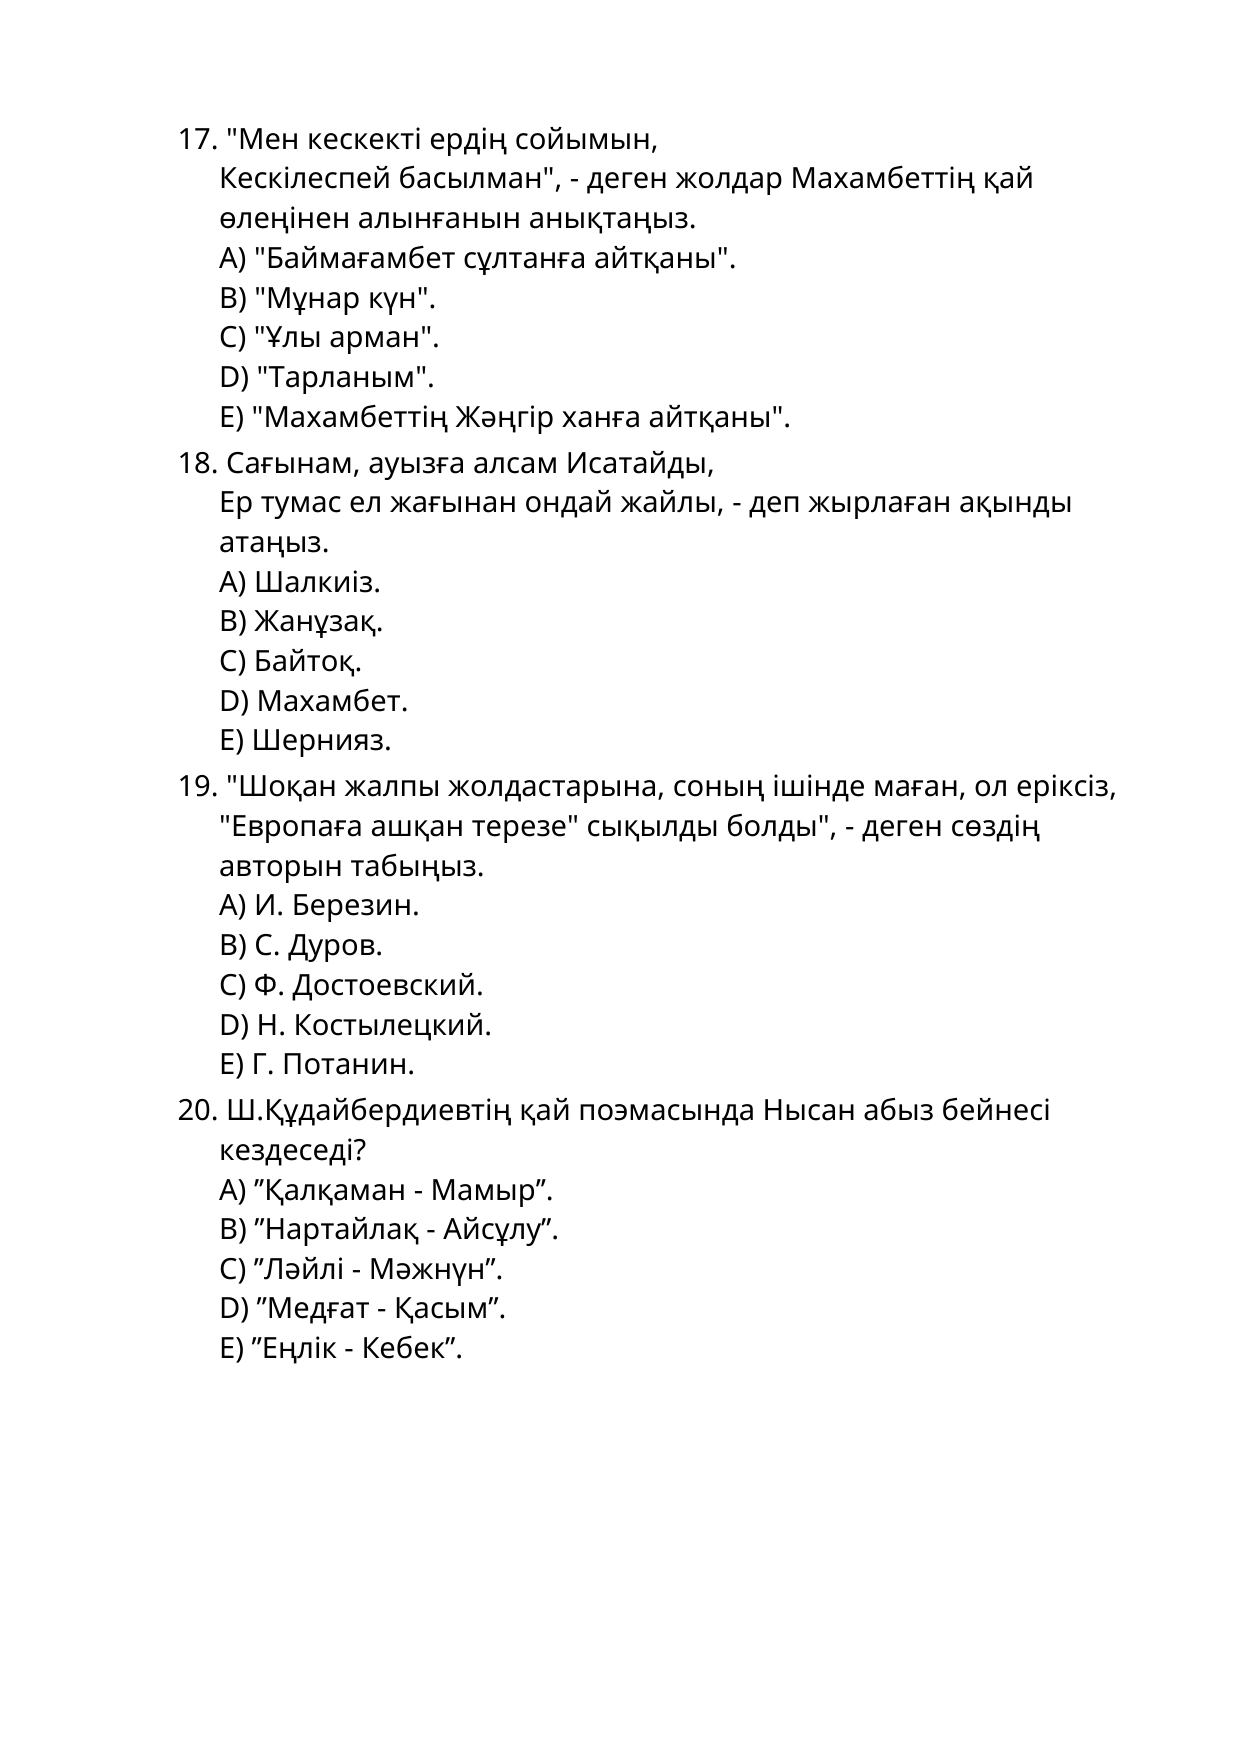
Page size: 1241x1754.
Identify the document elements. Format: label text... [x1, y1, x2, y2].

table_cell 20. Ш.Құдайбердиевтің қай поэмасында Нысан абыз бейнесі кездеседі? A) ’’Қалқаман - Мамыр’’. B) ’’Нартайлақ - Айсұлу’’. C) ’’Ләйлі - Мәжнүн’’. D) ’’Медғат - Қасым’’. E) ’’Еңлік - Кебек’’. [166, 1083, 1170, 1367]
table_cell 17. "Мен кескекті ердің сойымын, Кескілеспей басылман", - деген жолдар Махамбеттің қай өлеңінен алынғанын анықтаңыз. A) "Баймағамбет сұлтанға айтқаны". B) "Мұнар күн". C) "Ұлы арман". D) "Тарланым". E) "Махамбеттің Жәңгір ханға айтқаны". [166, 118, 1170, 436]
table_cell 18. Сағынам, ауызға алсам Исатайды, Ер тумас ел жағынан ондай жайлы, - деп жырлаған ақынды атаңыз. A) Шалкиіз. B) Жанұзақ. C) Байтоқ. D) Махамбет. E) Шернияз. [166, 436, 1170, 759]
table_cell 19. "Шоқан жалпы жолдастарына, соның ішінде маған, ол еріксіз, "Европаға ашқан терезе" сықылды болды", - деген сөздің авторын табыңыз. A) И. Березин. B) С. Дуров. C) Ф. Достоевский. D) Н. Костылецкий. E) Г. Потанин. [166, 759, 1170, 1083]
